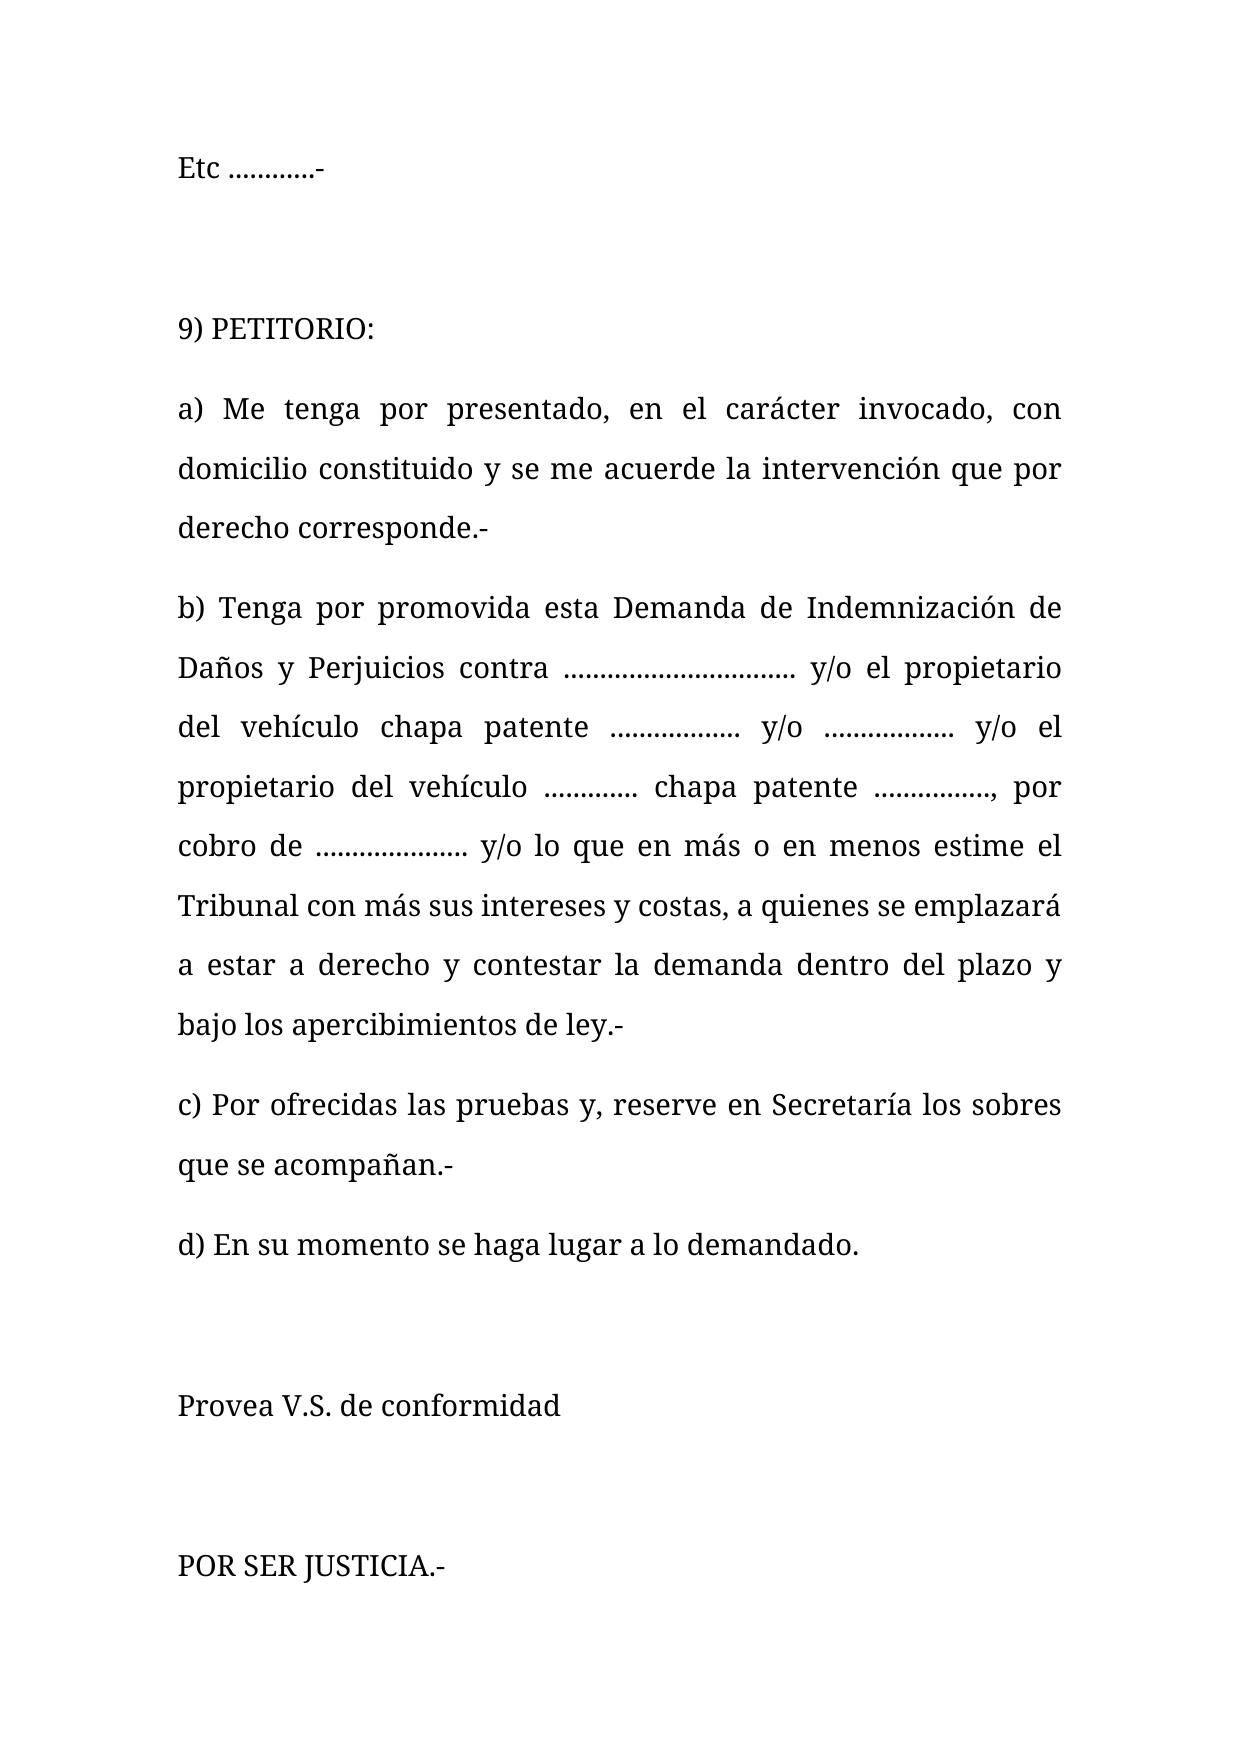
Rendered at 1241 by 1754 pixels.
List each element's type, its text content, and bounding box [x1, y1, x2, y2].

text b) Tenga por promovida esta Demanda de Indemnización de Daños y Perjuicios contra ................................ y/o el propietario del vehículo chapa patente .................. y/o .................. y/o el propietario del vehículo ............. chapa patente ................, por cobro de ..................... y/o lo que en más o en menos estime el Tribunal con más sus intereses y costas, a quienes se emplazará a estar a derecho y contestar la demanda dentro del plazo y bajo los apercibimientos de ley.- [177, 588, 1063, 1044]
text c) Por ofrecidas las pruebas y, reserve en Secretaría los sobres que se acompañan.- [177, 1084, 1063, 1184]
text d) En su momento se haga lugar a lo demandado. [177, 1224, 1063, 1264]
text Provea V.S. de conformidad [177, 1385, 1063, 1424]
text Etc ............- [177, 148, 1063, 187]
text a) Me tenga por presentado, en el carácter invocado, con domicilio constituido y se me acuerde la intervención que por derecho corresponde.- [177, 388, 1063, 547]
text POR SER JUSTICIA.- [177, 1546, 1063, 1585]
text 9) PETITORIO: [177, 308, 1063, 348]
